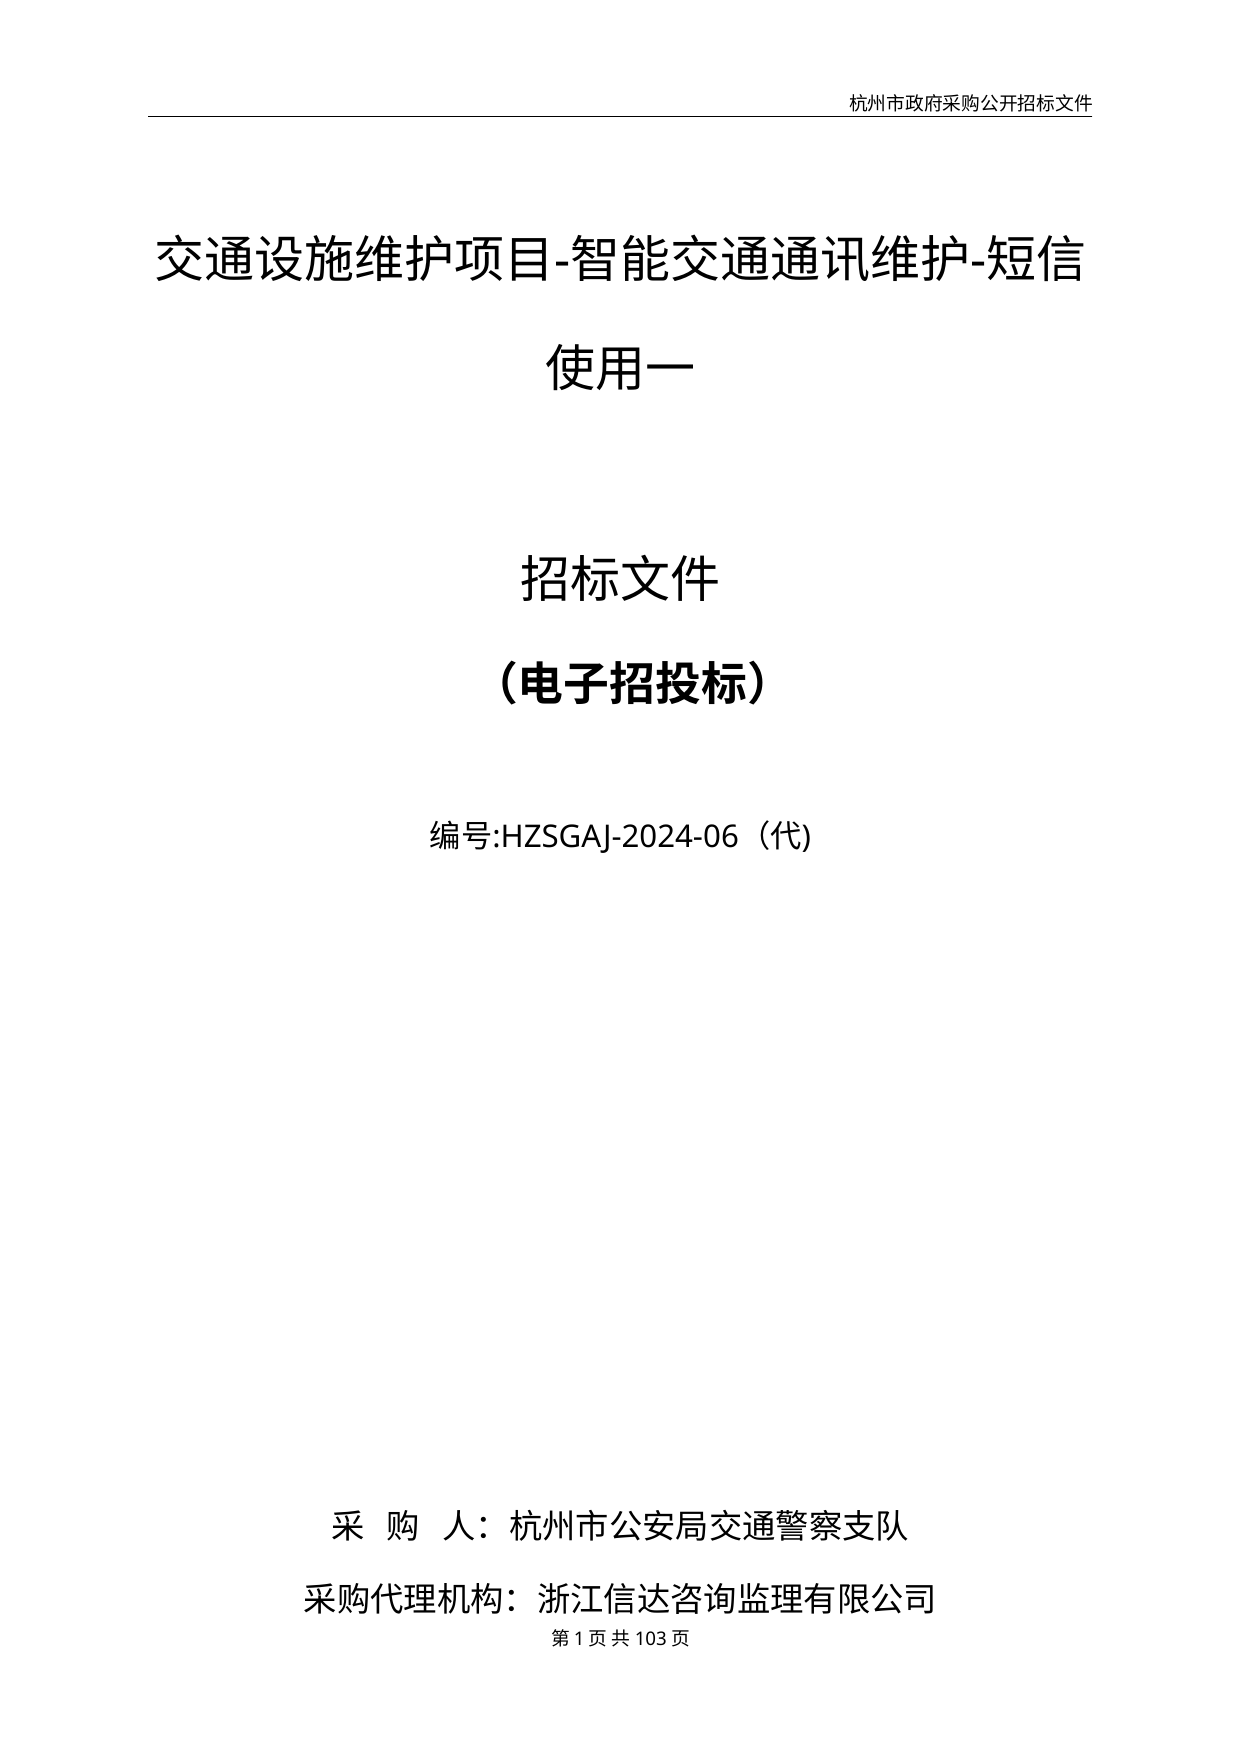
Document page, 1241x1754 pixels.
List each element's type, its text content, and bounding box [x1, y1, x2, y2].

text 招标文件 [148, 539, 1092, 611]
text （电子招投标） [148, 648, 1092, 714]
text 采 购 人：杭州市公安局交通警察支队 [148, 1500, 1092, 1548]
text 编号:HZSGAJ-2024-06（代) [148, 811, 1092, 856]
text 采购代理机构：浙江信达咨询监理有限公司 [148, 1573, 1092, 1621]
text 交通设施维护项目-智能交通通讯维护-短信使用一 [148, 219, 1092, 401]
